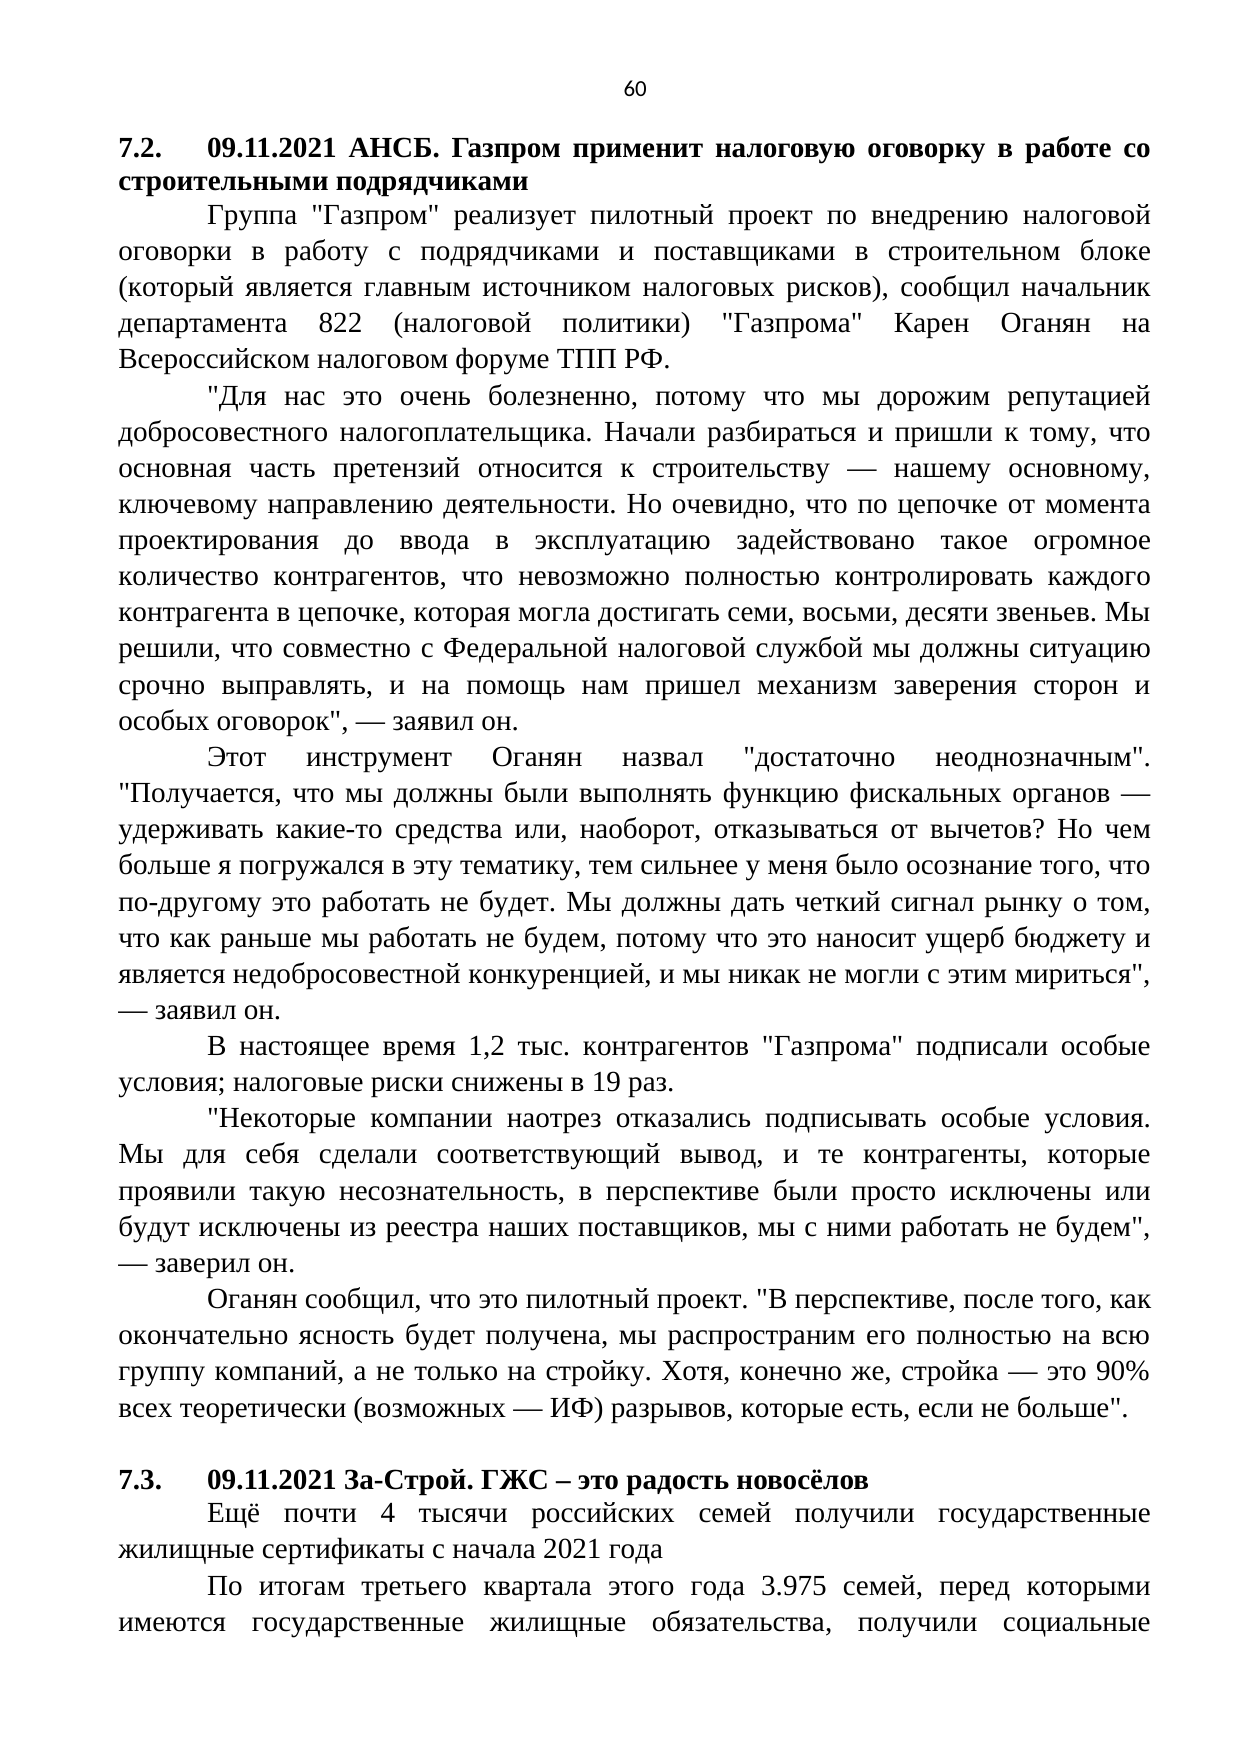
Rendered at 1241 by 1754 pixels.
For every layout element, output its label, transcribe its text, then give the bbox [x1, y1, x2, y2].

subtitle 09.11.2021 За-Строй. ГЖС – это радость новосёлов [118, 1462, 1152, 1496]
text Этот инструмент Оганян назвал "достаточно неоднозначным". "Получается, что мы должны были выполнять функцию фискальных органов — удерживать какие-то средства или, наоборот, отказываться от вычетов? Но чем больше я погружался в эту тематику, тем сильнее у меня было осознание того, что по-другому это работать не будет. Мы должны дать четкий сигнал рынку о том, что как раньше мы работать не будем, потому что это наносит ущерб бюджету и является недобросовестной конкуренцией, и мы никак не могли с этим мириться", — заявил он. [118, 739, 1152, 1026]
text Оганян сообщил, что это пилотный проект. "В перспективе, после того, как окончательно ясность будет получена, мы распространим его полностью на всю группу компаний, а не только на стройку. Хотя, конечно же, стройка — это 90% всех теоретически (возможных — ИФ) разрывов, которые есть, если не больше". [118, 1281, 1152, 1423]
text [118, 1568, 1152, 1637]
subtitle 09.11.2021 АНСБ. Газпром применит налоговую оговорку в работе со строительными подрядчиками [118, 130, 1152, 197]
text "Некоторые компании наотрез отказались подписывать особые условия. Мы для себя сделали соответствующий вывод, и те контрагенты, которые проявили такую несознательность, в перспективе были просто исключены или будут исключены из реестра наших поставщиков, мы с ними работать не будем", — заверил он. [118, 1101, 1152, 1279]
text Ещё почти 4 тысячи российских семей получили государственные жилищные сертификаты c начала 2021 года [118, 1496, 1152, 1565]
text "Для нас это очень болезненно, потому что мы дорожим репутацией добросовестного налогоплательщика. Начали разбираться и пришли к тому, что основная часть претензий относится к строительству — нашему основному, ключевому направлению деятельности. Но очевидно, что по цепочке от момента проектирования до ввода в эксплуатацию задействовано такое огромное количество контрагентов, что невозможно полностью контролировать каждого контрагента в цепочке, которая могла достигать семи, восьми, десяти звеньев. Мы решили, что совместно с Федеральной налоговой службой мы должны ситуацию срочно выправлять, и на помощь нам пришел механизм заверения сторон и особых оговорок", — заявил он. [118, 378, 1152, 736]
text В настоящее время 1,2 тыс. контрагентов "Газпрома" подписали особые условия; налоговые риски снижены в 19 раз. [118, 1028, 1152, 1098]
text Группа "Газпром" реализует пилотный проект по внедрению налоговой оговорки в работу с подрядчиками и поставщиками в строительном блоке (который является главным источником налоговых рисков), сообщил начальник департамента 822 (налоговой политики) "Газпрома" Карен Оганян на Всероссийском налоговом форуме ТПП РФ. [118, 197, 1152, 375]
